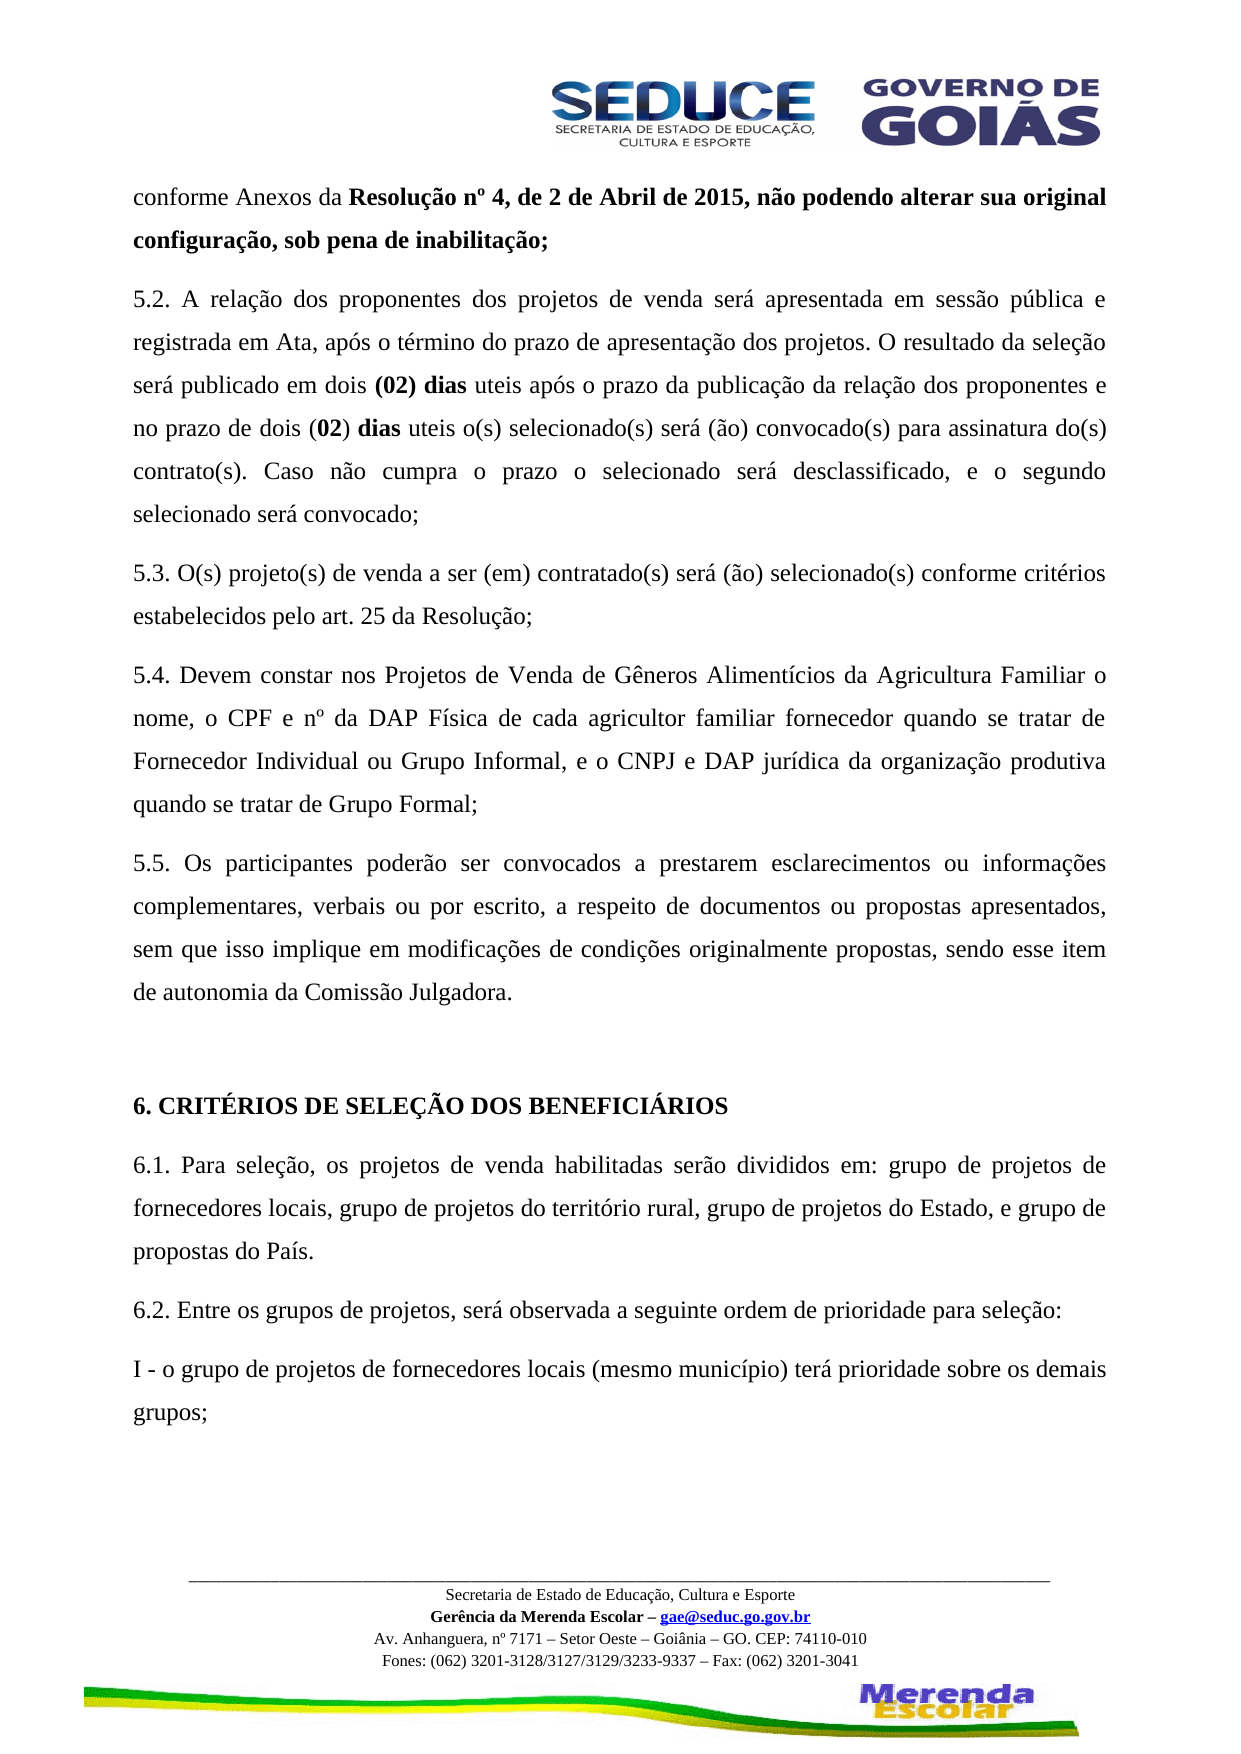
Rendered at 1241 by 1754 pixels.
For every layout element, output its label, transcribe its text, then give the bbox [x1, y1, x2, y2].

picture [551, 73, 1108, 154]
text 5.2. A relação dos proponentes dos projetos de venda será apresentada em sessão pública e registrada em Ata, após o término do prazo de apresentação dos projetos. O resultado da seleção será publicado em dois (02) dias uteis após o prazo da publicação da relação dos proponentes e no prazo de dois (02) dias uteis o(s) selecionado(s) será (ão) convocado(s) para assinatura do(s) contrato(s). Caso não cumpra o prazo o selecionado será desclassificado, e o segundo selecionado será convocado; [133, 284, 1107, 528]
text 5.4. Devem constar nos Projetos de Venda de Gêneros Alimentícios da Agricultura Familiar o nome, o CPF e nº da DAP Física de cada agricultor familiar fornecedor quando se tratar de Fornecedor Individual ou Grupo Informal, e o CNPJ e DAP jurídica da organização produtiva quando se tratar de Grupo Formal; [133, 660, 1107, 818]
text 6. CRITÉRIOS DE SELEÇÃO DOS BENEFICIÁRIOS [133, 1091, 1107, 1120]
text 5.5. Os participantes poderão ser convocados a prestarem esclarecimentos ou informações complementares, verbais ou por escrito, a respeito de documentos ou propostas apresentados, sem que isso implique em modificações de condições originalmente propostas, sendo esse item de autonomia da Comissão Julgadora. [133, 848, 1107, 1006]
text 6.2. Entre os grupos de projetos, será observada a seguinte ordem de prioridade para seleção: [133, 1295, 1107, 1324]
text 5.3. O(s) projeto(s) de venda a ser (em) contratado(s) será (ão) selecionado(s) conforme critérios estabelecidos pelo art. 25 da Resolução; [133, 558, 1107, 630]
text 6.1. Para seleção, os projetos de venda habilitadas serão divididos em: grupo de projetos de fornecedores locais, grupo de projetos do território rural, grupo de projetos do Estado, e grupo de propostas do País. [133, 1150, 1107, 1265]
text I - o grupo de projetos de fornecedores locais (mesmo município) terá prioridade sobre os demais grupos; [133, 1354, 1107, 1426]
